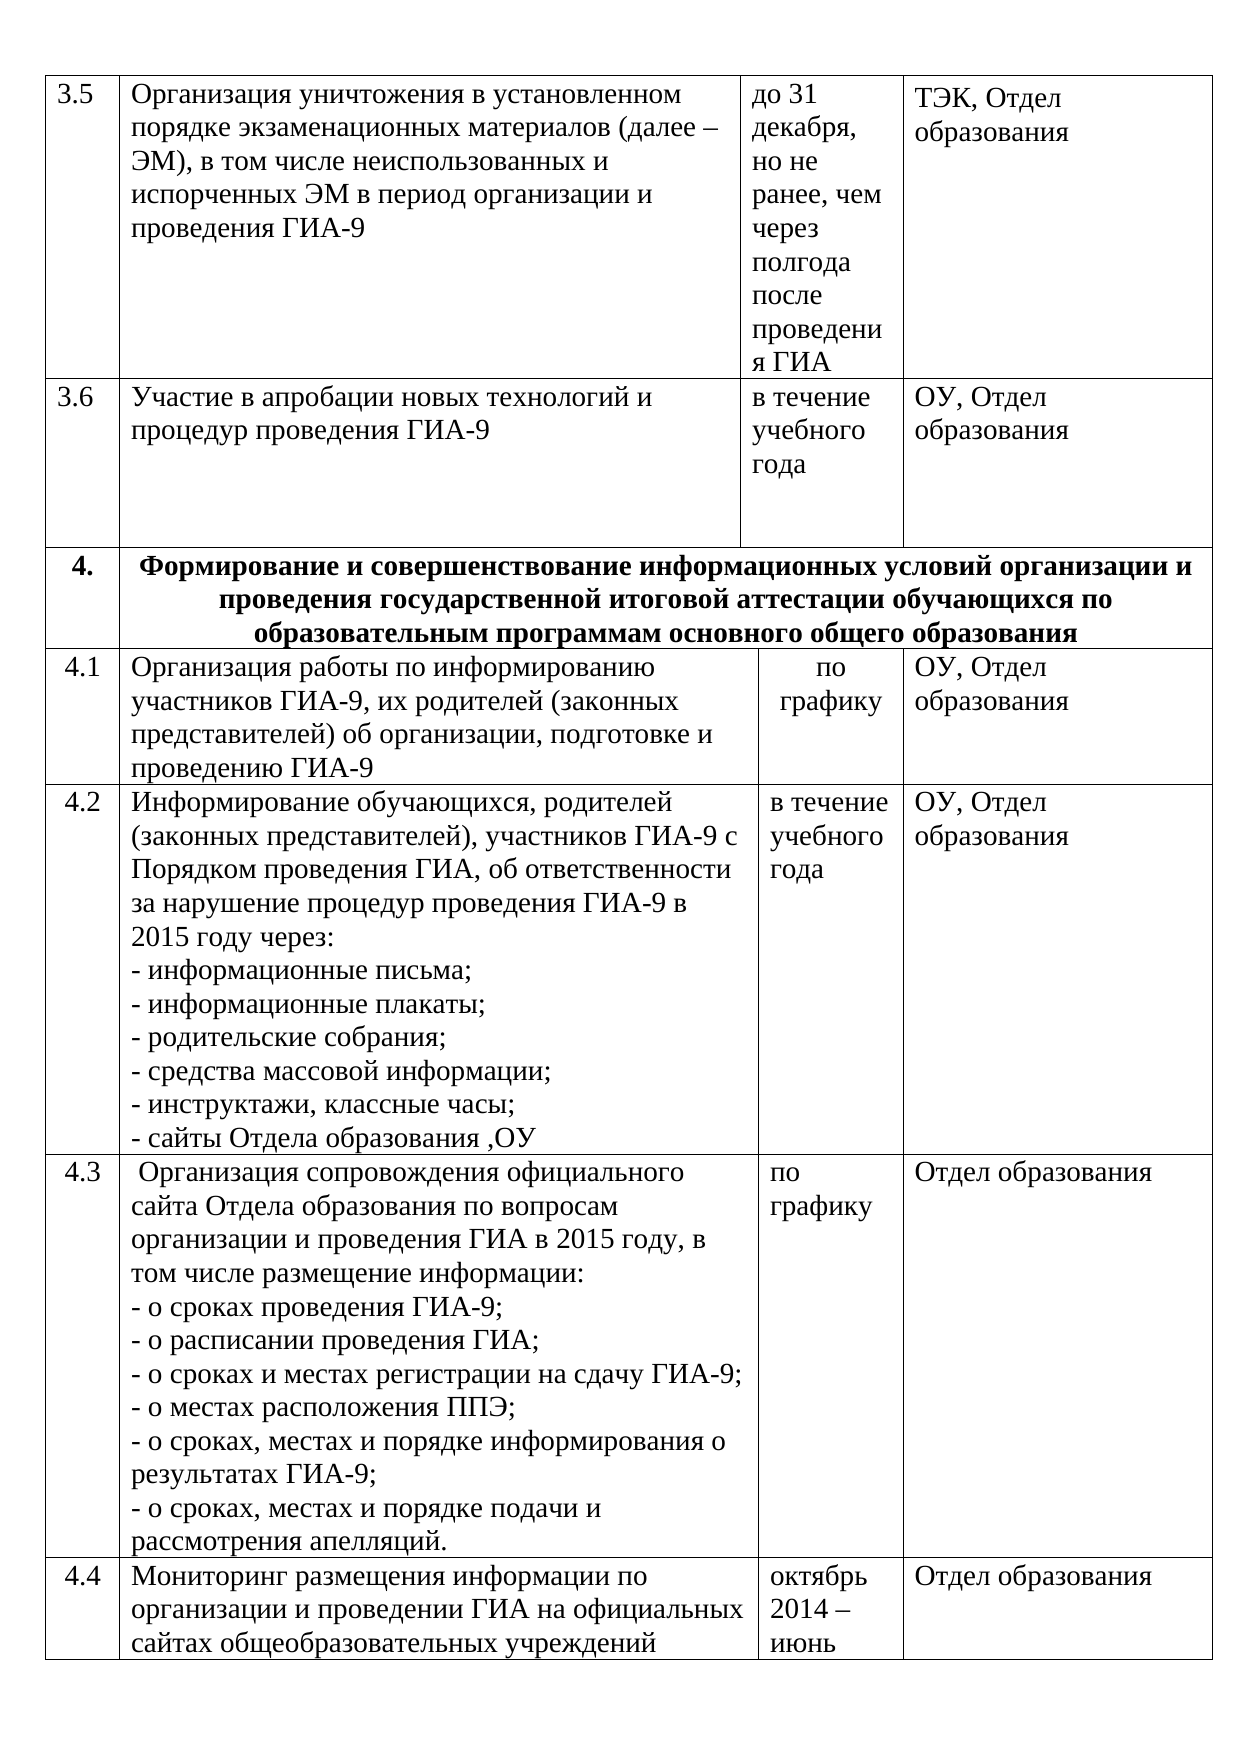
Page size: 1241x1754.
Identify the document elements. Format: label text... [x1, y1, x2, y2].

table_cell Формирование и совершенствование информационных условий организации и проведения государственной итоговой аттестации обучающихся по образовательным программам основного общего образования [120, 548, 1212, 648]
table_cell 4. [46, 548, 119, 648]
table_cell до 31 декабря, но не ранее, чем через полгода после проведения ГИА [741, 76, 903, 378]
table_cell ОУ, Отдел образования [904, 379, 1212, 547]
table_cell по графику [759, 1155, 903, 1557]
table_cell 4.1 [46, 649, 119, 783]
table_cell Участие в апробации новых технологий и процедур проведения ГИА-9 [120, 379, 740, 547]
table_cell 4.4 [46, 1558, 119, 1659]
table_cell 3.5 [46, 76, 119, 378]
table_cell в течение учебного года [741, 379, 903, 547]
table_cell Организация уничтожения в установленном порядке экзаменационных материалов (далее – ЭМ), в том числе неиспользованных и испорченных ЭМ в период организации и проведения ГИА-9 [120, 76, 740, 378]
table_cell по графику [759, 649, 903, 783]
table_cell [904, 76, 1212, 378]
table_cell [759, 1558, 903, 1659]
table_cell ОУ, Отдел образования [904, 785, 1212, 1153]
table_cell 4.3 [46, 1155, 119, 1557]
table_cell Отдел образования [904, 1558, 1212, 1659]
table_cell Организация сопровождения официального сайта Отдела образования по вопросам организации и проведения ГИА в 2015 году, в том числе размещение информации: - о сроках проведения ГИА-9; - о расписании проведения ГИА; - о сроках и местах регистрации на сдачу ГИА-9; - о местах расположения ППЭ; - о сроках, местах и порядке информирования о результатах ГИА-9; - о сроках, местах и порядке подачи и рассмотрения апелляций. [120, 1155, 758, 1557]
table_cell Отдел образования [904, 1155, 1212, 1557]
table_cell Организация работы по информированию участников ГИА-9, их родителей (законных представителей) об организации, подготовке и проведению ГИА-9 [120, 649, 758, 783]
table_cell в течение учебного года [759, 785, 903, 1153]
table_cell 3.6 [46, 379, 119, 547]
table_cell 4.2 [46, 785, 119, 1153]
table_cell Информирование обучающихся, родителей (законных представителей), участников ГИА-9 с Порядком проведения ГИА, об ответственности за нарушение процедур проведения ГИА-9 в 2015 году через: - информационные письма; - информационные плакаты; - родительские собрания; - средства массовой информации; - инструктажи, классные часы; - сайты Отдела образования ,ОУ [120, 785, 758, 1153]
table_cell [120, 1558, 758, 1659]
table_cell ОУ, Отдел образования [904, 649, 1212, 783]
